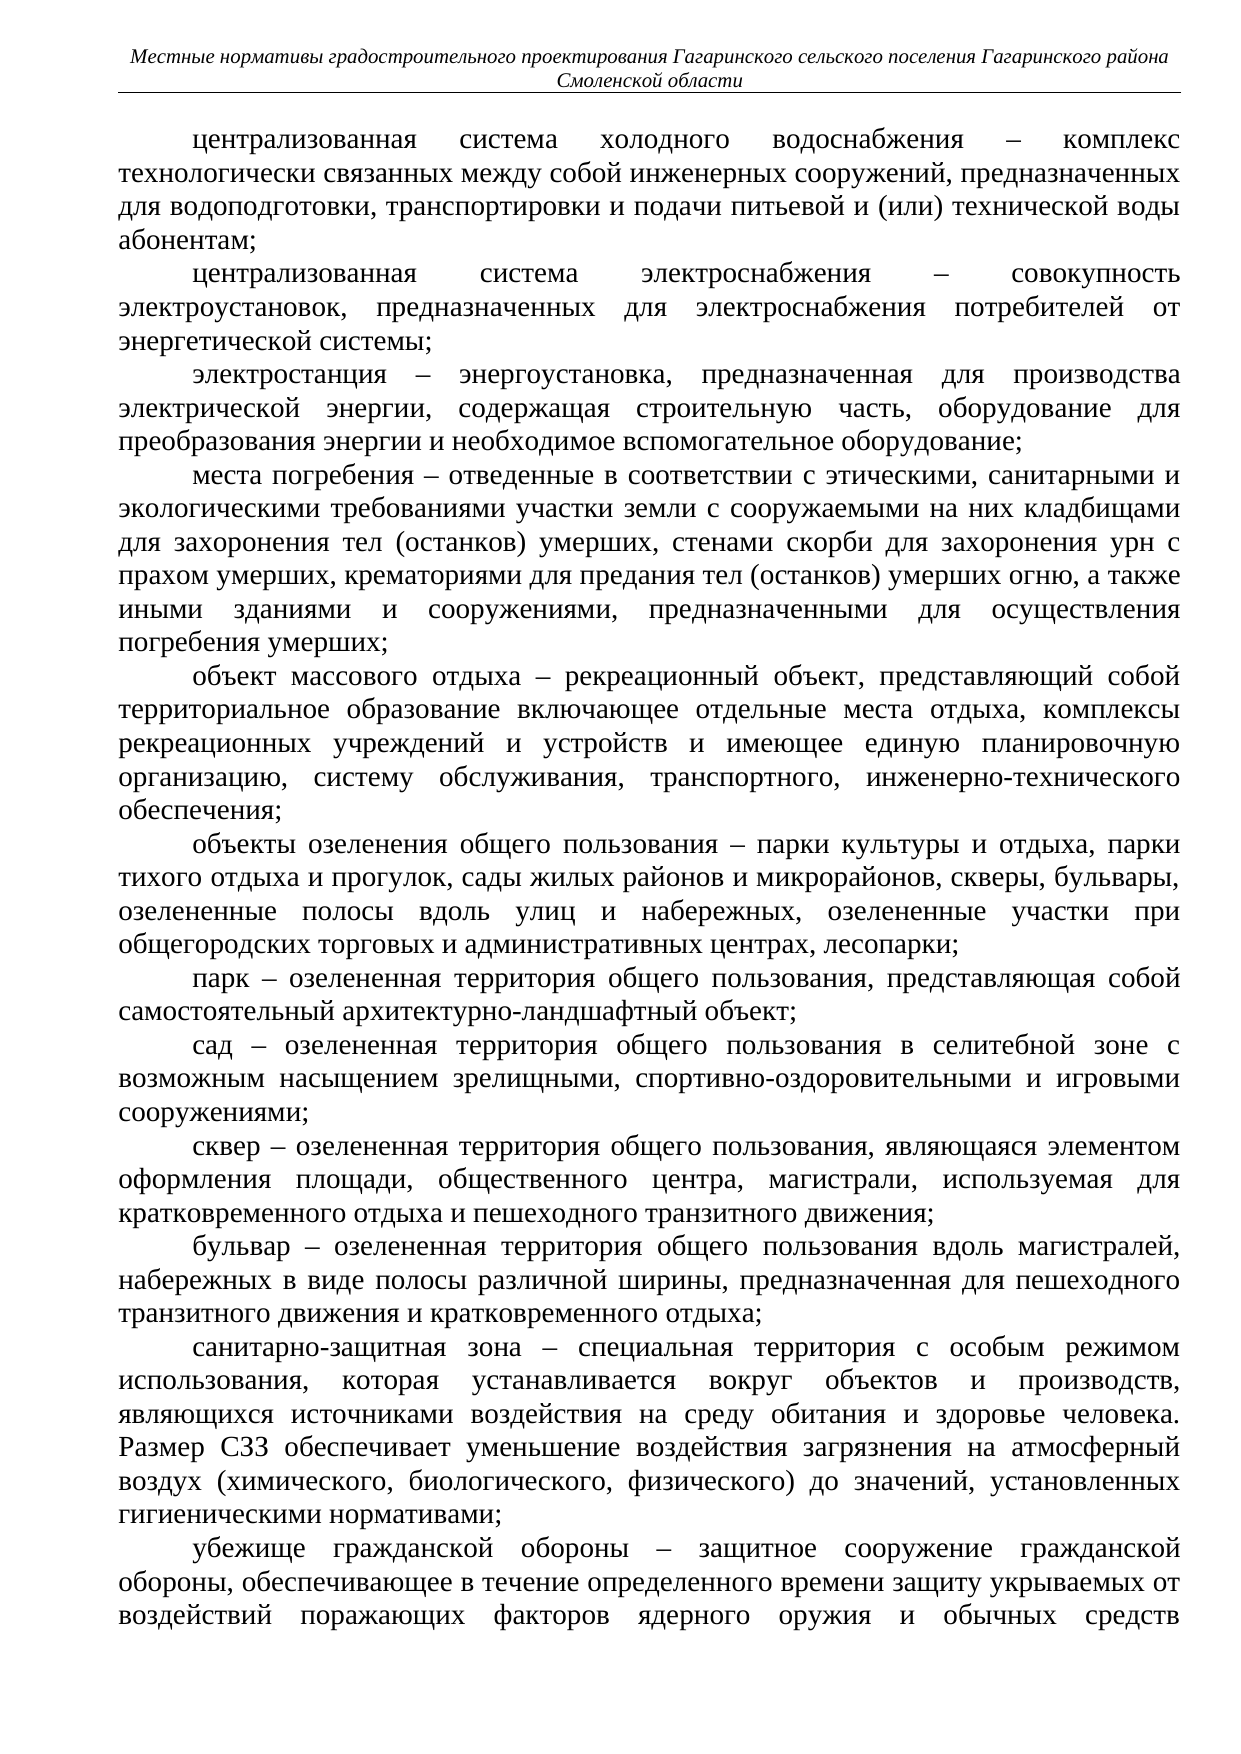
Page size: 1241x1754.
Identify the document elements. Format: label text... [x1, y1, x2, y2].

text парк – озелененная территория общего пользования, представляющая собой самостоятельный архитектурно-ландшафтный объект; [118, 960, 1181, 1027]
text места погребения – отведенные в соответствии с этическими, санитарными и экологическими требованиями участки земли с сооружаемыми на них кладбищами для захоронения тел (останков) умерших, стенами скорби для захоронения урн с прахом умерших, крематориями для предания тел (останков) умерших огню, а также иными зданиями и сооружениями, предназначенными для осуществления погребения умерших; [118, 457, 1181, 658]
text электростанция – энергоустановка, предназначенная для производства электрической энергии, содержащая строительную часть, оборудование для преобразования энергии и необходимое вспомогательное оборудование; [118, 356, 1181, 457]
text бульвар – озелененная территория общего пользования вдоль магистралей, набережных в виде полосы различной ширины, предназначенная для пешеходного транзитного движения и кратковременного отдыха; [118, 1228, 1181, 1329]
text централизованная система электроснабжения – совокупность электроустановок, предназначенных для электроснабжения потребителей от энергетической системы; [118, 256, 1181, 356]
text объекты озеленения общего пользования – парки культуры и отдыха, парки тихого отдыха и прогулок, сады жилых районов и микрорайонов, скверы, бульвары, озелененные полосы вдоль улиц и набережных, озелененные участки при общегородских торговых и административных центрах, лесопарки; [118, 826, 1181, 960]
text централизованная система холодного водоснабжения – комплекс технологически связанных между собой инженерных сооружений, предназначенных для водоподготовки, транспортировки и подачи питьевой и (или) технической воды абонентам; [118, 121, 1181, 256]
text сквер – озелененная территория общего пользования, являющаяся элементом оформления площади, общественного центра, магистрали, используемая для кратковременного отдыха и пешеходного транзитного движения; [118, 1128, 1181, 1228]
text сад – озелененная территория общего пользования в селитебной зоне с возможным насыщением зрелищными, спортивно-оздоровительными и игровыми сооружениями; [118, 1027, 1181, 1128]
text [118, 1530, 1181, 1631]
text санитарно-защитная зона – специальная территория с особым режимом использования, которая устанавливается вокруг объектов и производств, являющихся источниками воздействия на среду обитания и здоровье человека. Размер СЗЗ обеспечивает уменьшение воздействия загрязнения на атмосферный воздух (химического, биологического, физического) до значений, установленных гигиеническими нормативами; [118, 1329, 1181, 1530]
text объект массового отдыха – рекреационный объект, представляющий собой территориальное образование включающее отдельные места отдыха, комплексы рекреационных учреждений и устройств и имеющее единую планировочную организацию, систему обслуживания, транспортного, инженерно-технического обеспечения; [118, 658, 1181, 826]
